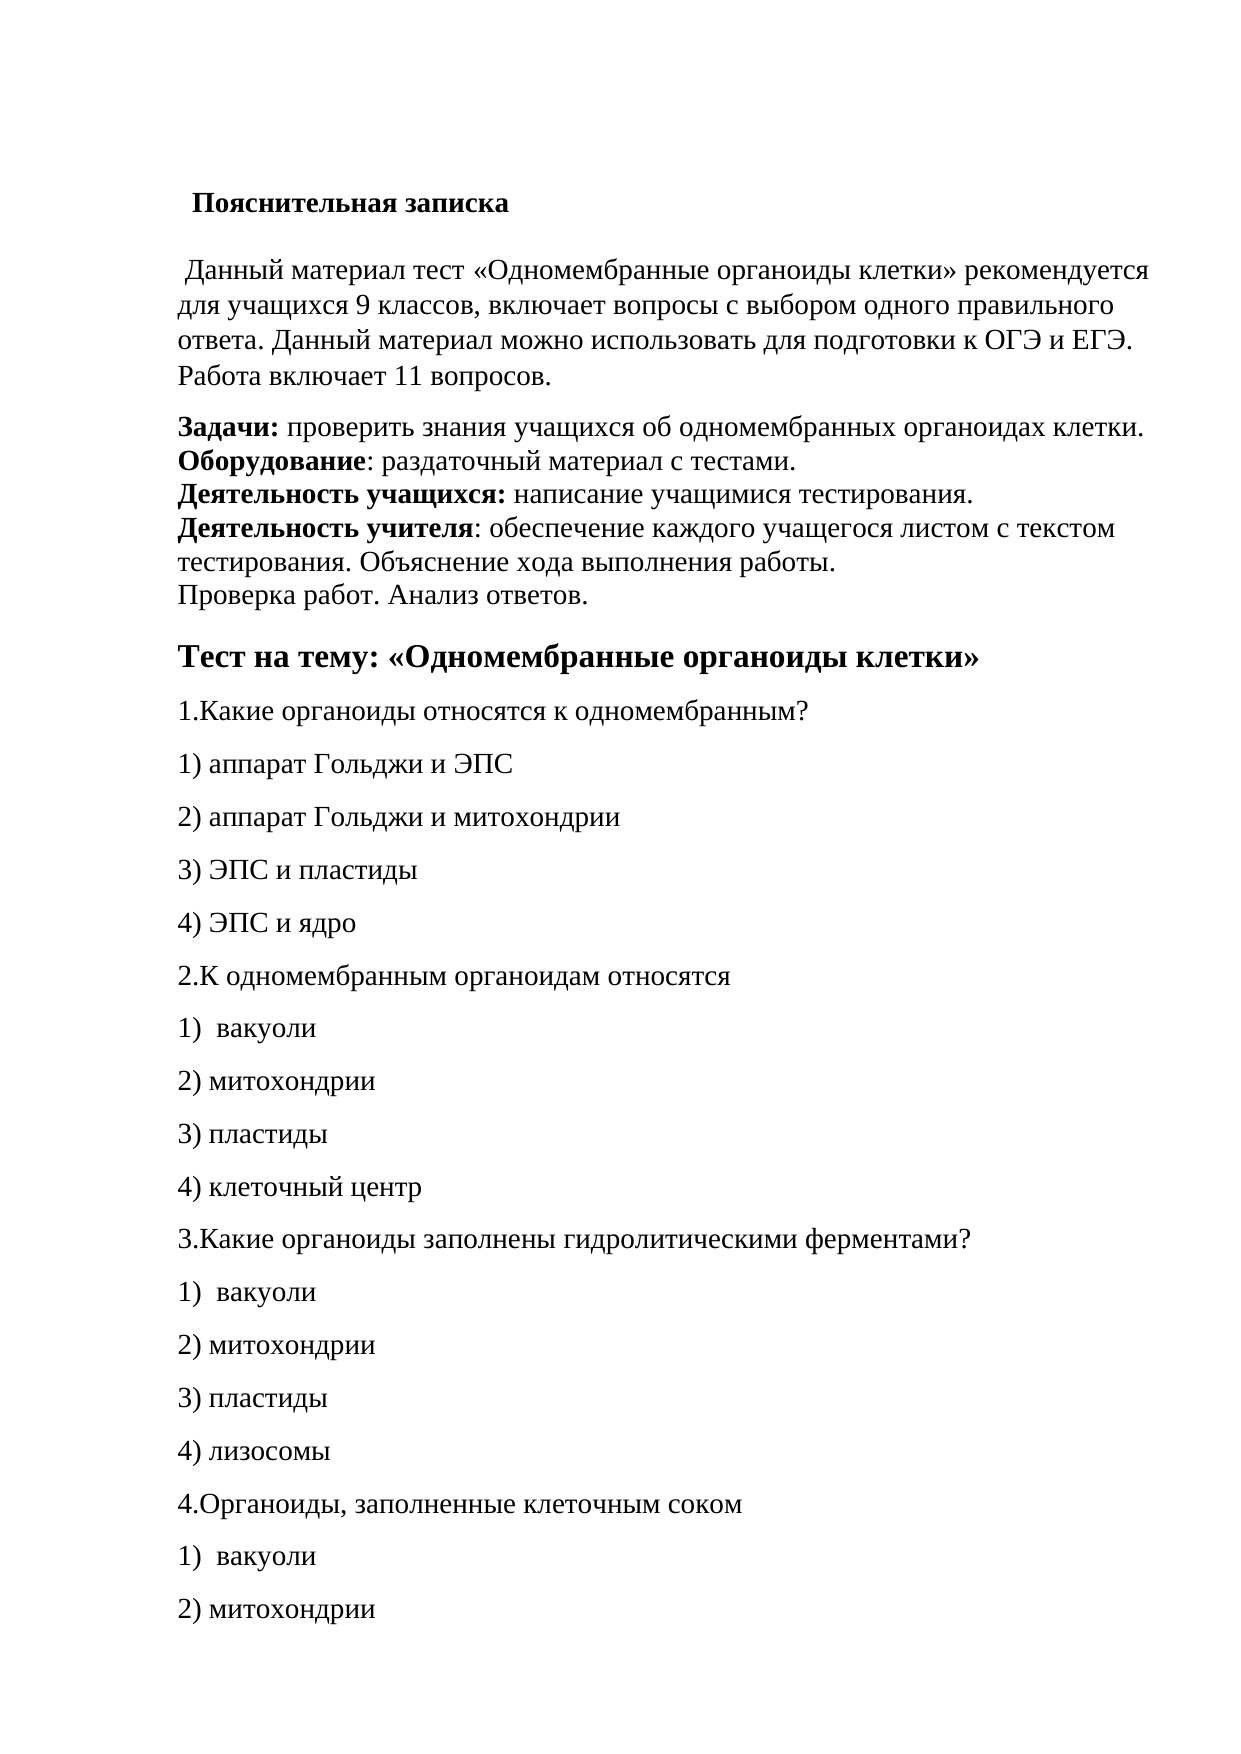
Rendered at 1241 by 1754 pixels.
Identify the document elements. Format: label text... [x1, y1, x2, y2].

text Деятельность учащихся: написание учащимися тестирования. [177, 477, 1152, 510]
text 4) клеточный центр [177, 1169, 1152, 1202]
text Задачи: проверить знания учащихся об одномембранных органоидах клетки. [177, 409, 1152, 443]
text 2.К одномембранным органоидам относятся [177, 958, 1152, 991]
text 3) ЭПС и пластиды [177, 852, 1152, 886]
text 3.Какие органоиды заполнены гидролитическими ферментами? [177, 1222, 1152, 1255]
text Проверка работ. Анализ ответов. [177, 577, 1152, 611]
text 2) митохондрии [177, 1063, 1152, 1097]
text Оборудование: раздаточный материал с тестами. [177, 443, 1152, 477]
text 2) аппарат Гольджи и митохондрии [177, 799, 1152, 833]
text 1) вакуоли [177, 1538, 1152, 1572]
text 1) аппарат Гольджи и ЭПС [177, 746, 1152, 780]
text 4) ЭПС и ядро [177, 905, 1152, 938]
text Тест на тему: «Одномембранные органоиды клетки» [177, 637, 1152, 675]
text 3) пластиды [177, 1380, 1152, 1414]
text 2) митохондрии [177, 1591, 1152, 1625]
text 1) вакуоли [177, 1274, 1152, 1308]
text Пояснительная записка [177, 185, 1152, 219]
text Данный материал тест «Одномембранные органоиды клетки» рекомендуется для учащихся 9 классов, включает вопросы с выбором одного правильного ответа. Данный материал можно использовать для подготовки к ОГЭ и ЕГЭ. Работа включает 11 вопросов. [177, 252, 1152, 391]
text 1.Какие органоиды относятся к одномембранным? [177, 693, 1152, 727]
text 2) митохондрии [177, 1327, 1152, 1361]
text Деятельность учителя: обеспечение каждого учащегося листом с текстом тестирования. Объяснение хода выполнения работы. [177, 510, 1152, 577]
text 3) пластиды [177, 1116, 1152, 1149]
text 1) вакуоли [177, 1010, 1152, 1044]
text 4.Органоиды, заполненные клеточным соком [177, 1486, 1152, 1519]
text 4) лизосомы [177, 1433, 1152, 1466]
